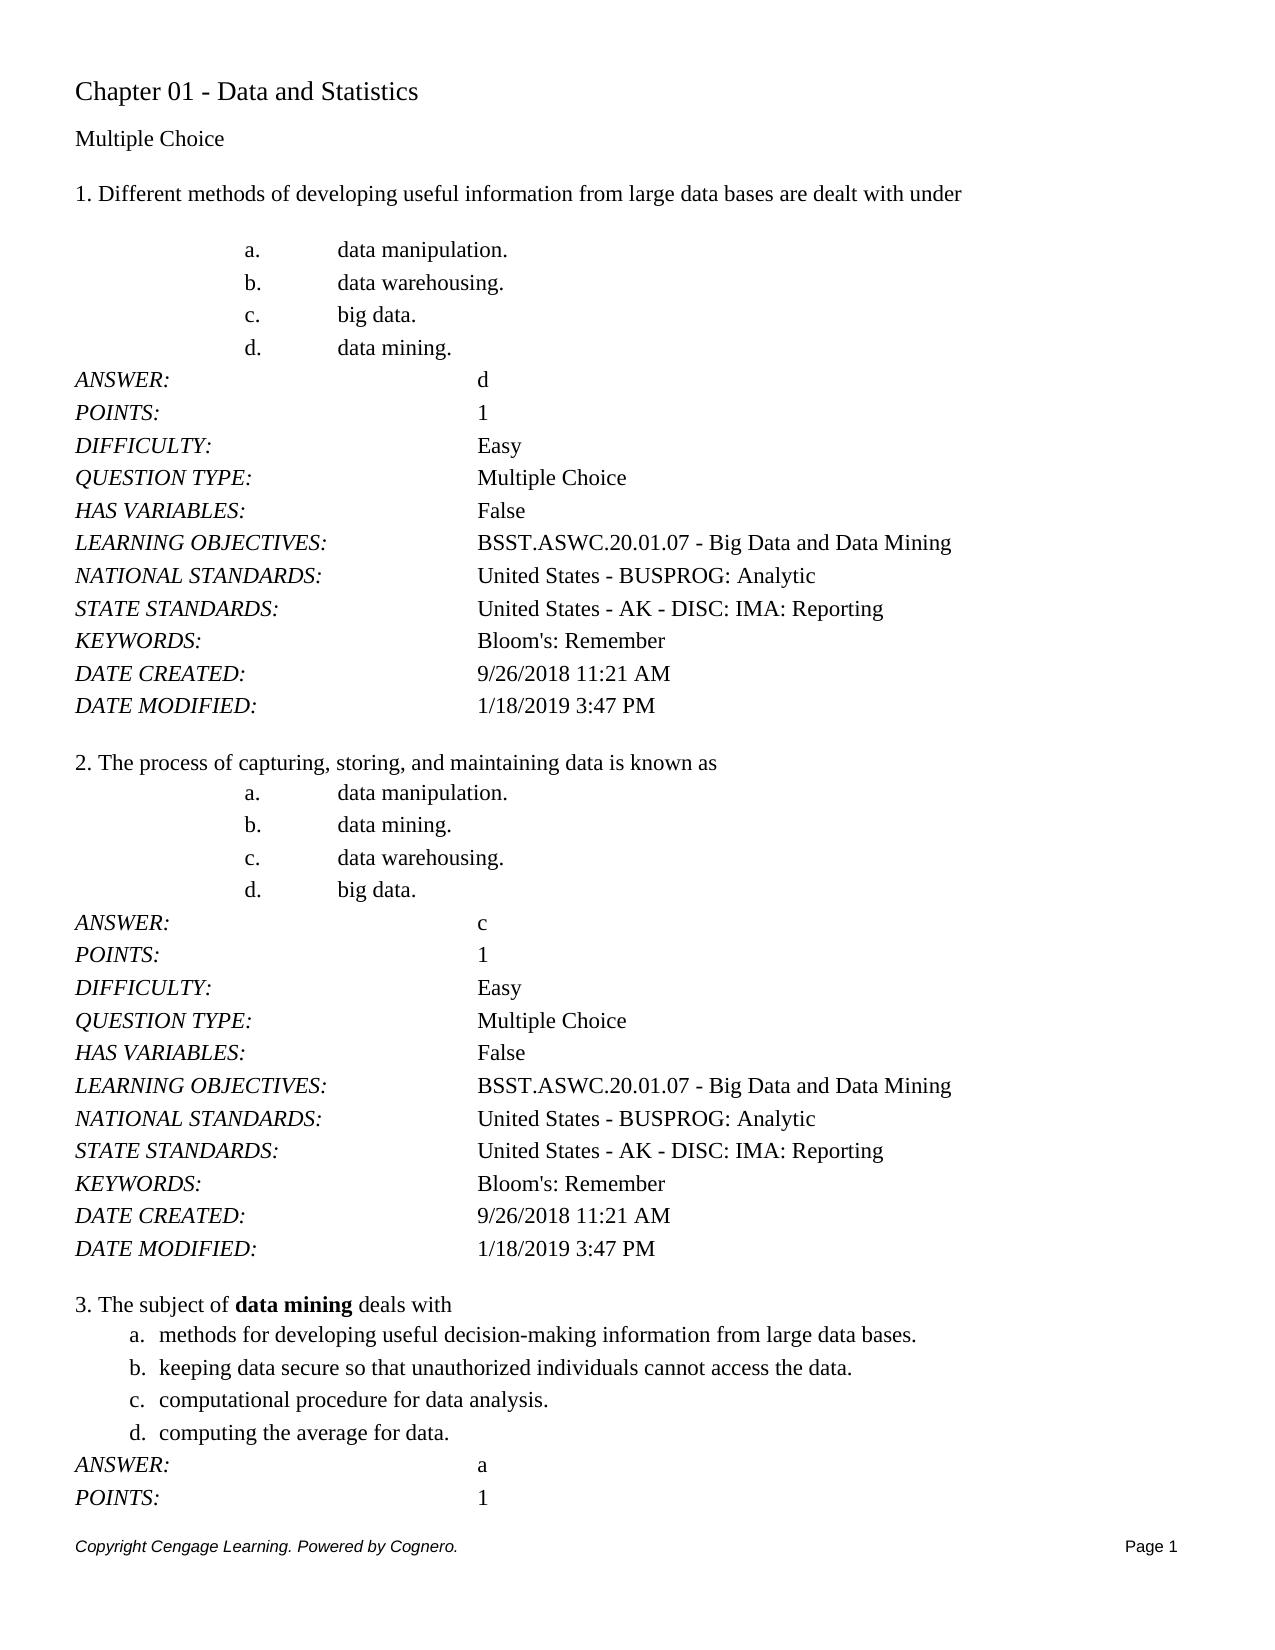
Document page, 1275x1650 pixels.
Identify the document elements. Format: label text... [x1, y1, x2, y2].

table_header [75, 1292, 1200, 1513]
table_header 1. Different methods of developing useful information from large data bases are dealt with under [75, 180, 1200, 722]
table_header Multiple Choice [75, 125, 1200, 152]
table_header 2. The process of capturing, storing, and maintaining data is known as [75, 749, 1200, 1264]
